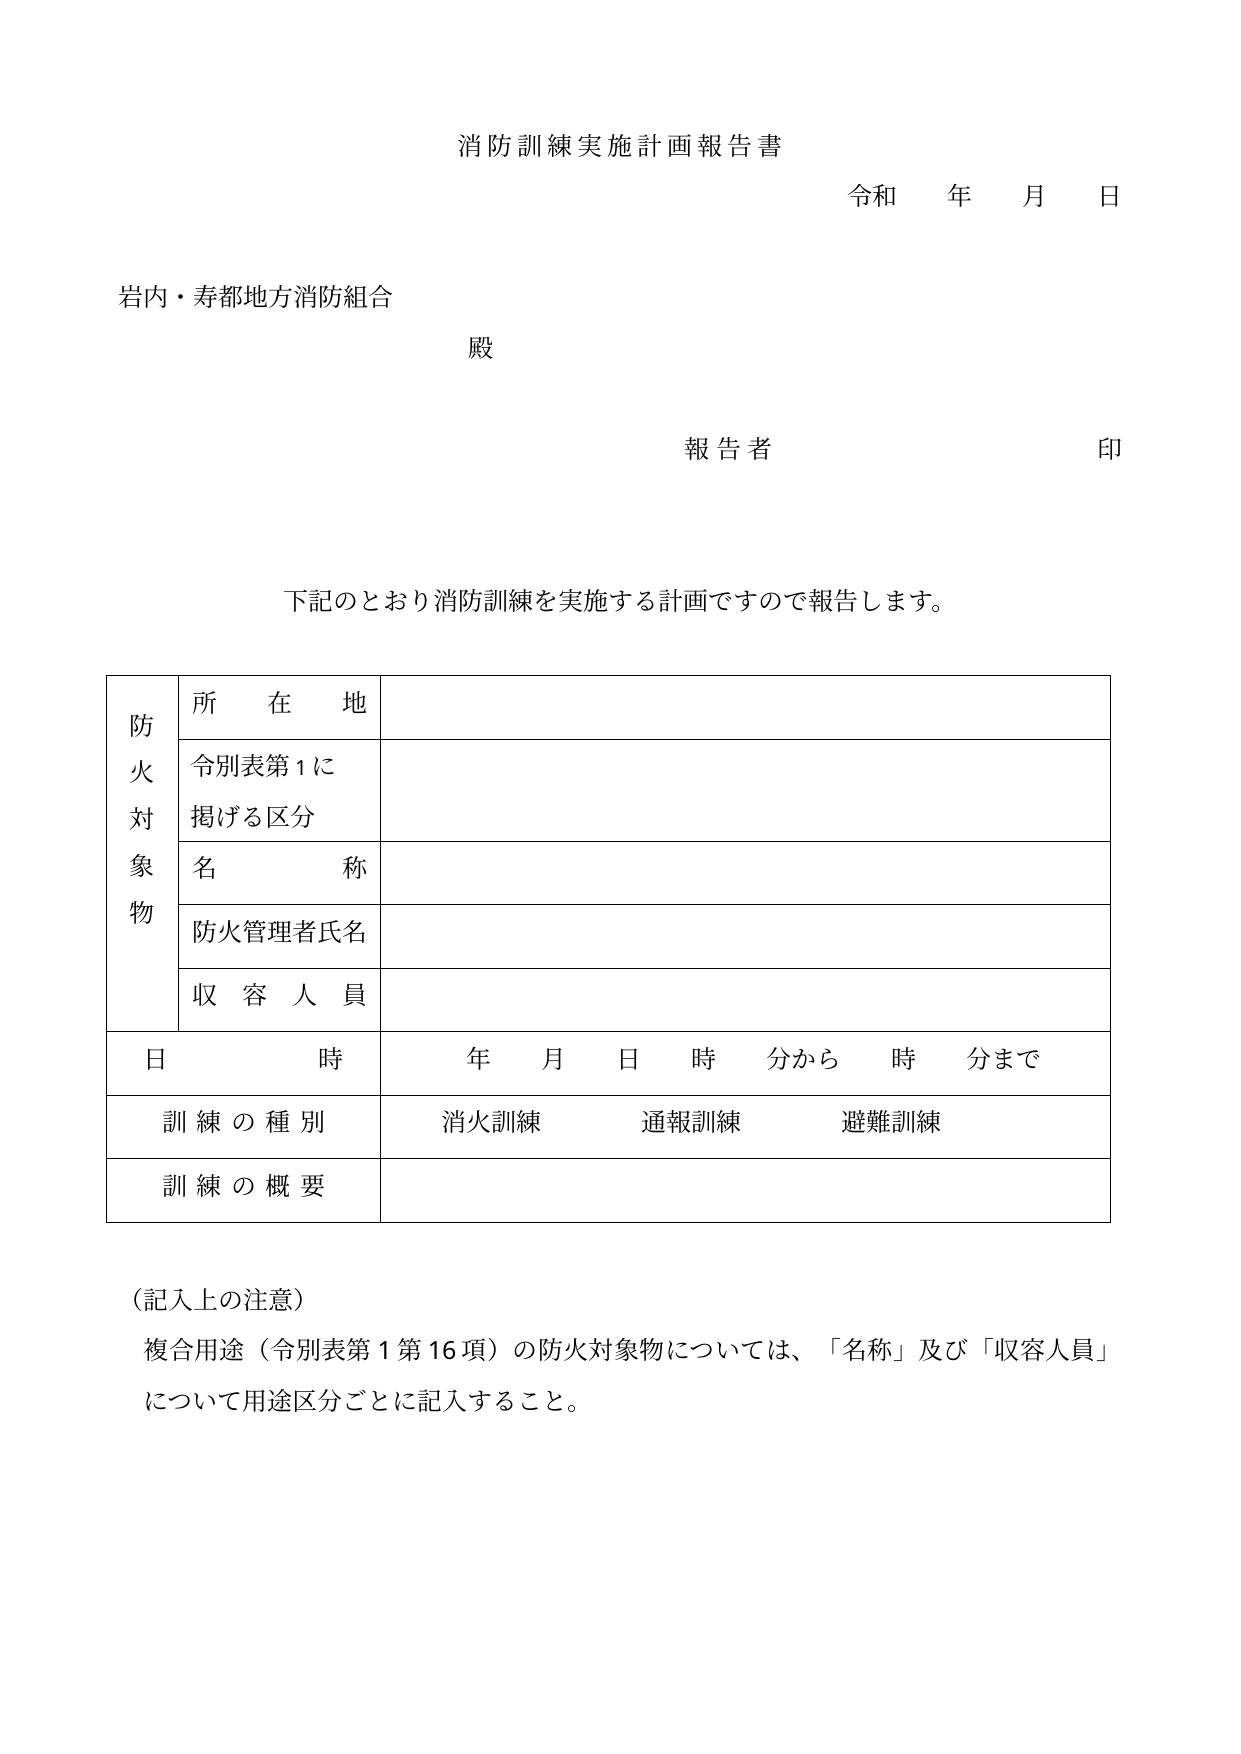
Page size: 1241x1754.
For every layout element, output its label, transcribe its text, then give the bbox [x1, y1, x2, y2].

table_cell 訓練の概要 [107, 1159, 380, 1222]
table_cell [381, 1159, 1110, 1222]
table_cell 消火訓練 通報訓練 避難訓練 [381, 1096, 1110, 1158]
table_cell [381, 905, 1110, 968]
text 下記のとおり消防訓練を実施する計画ですので報告します。 [118, 574, 1122, 624]
table_header [381, 676, 1110, 738]
text （記入上の注意） [118, 1273, 1122, 1324]
text 令和 年 月 日 [118, 170, 1122, 220]
text 殿 [118, 321, 1122, 372]
table_header 所 在 地 [179, 676, 380, 738]
table_cell 名 称 [179, 842, 380, 904]
text 複合用途（令別表第1第16項）の防火対象物については、「名称」及び「収容人員」について用途区分ごとに記入すること。 [118, 1324, 1122, 1425]
table_cell 令別表第1に 掲げる区分 [179, 740, 380, 841]
text 岩内・寿都地方消防組合 [118, 271, 1122, 321]
table_header 防火対象物 [107, 676, 178, 1031]
text 消防訓練実施計画報告書 [118, 119, 1122, 170]
table_cell 年 月 日 時 分から 時 分まで [381, 1032, 1110, 1095]
table_cell [381, 969, 1110, 1031]
table_cell [381, 842, 1110, 904]
table_cell 日 時 [107, 1032, 380, 1095]
table_cell 防火管理者氏名 [179, 905, 380, 968]
table_cell [381, 740, 1110, 841]
table_cell 収 容 人 員 [179, 969, 380, 1031]
table_cell 訓練の種別 [107, 1096, 380, 1158]
text 報 告 者 印 [118, 422, 1122, 473]
